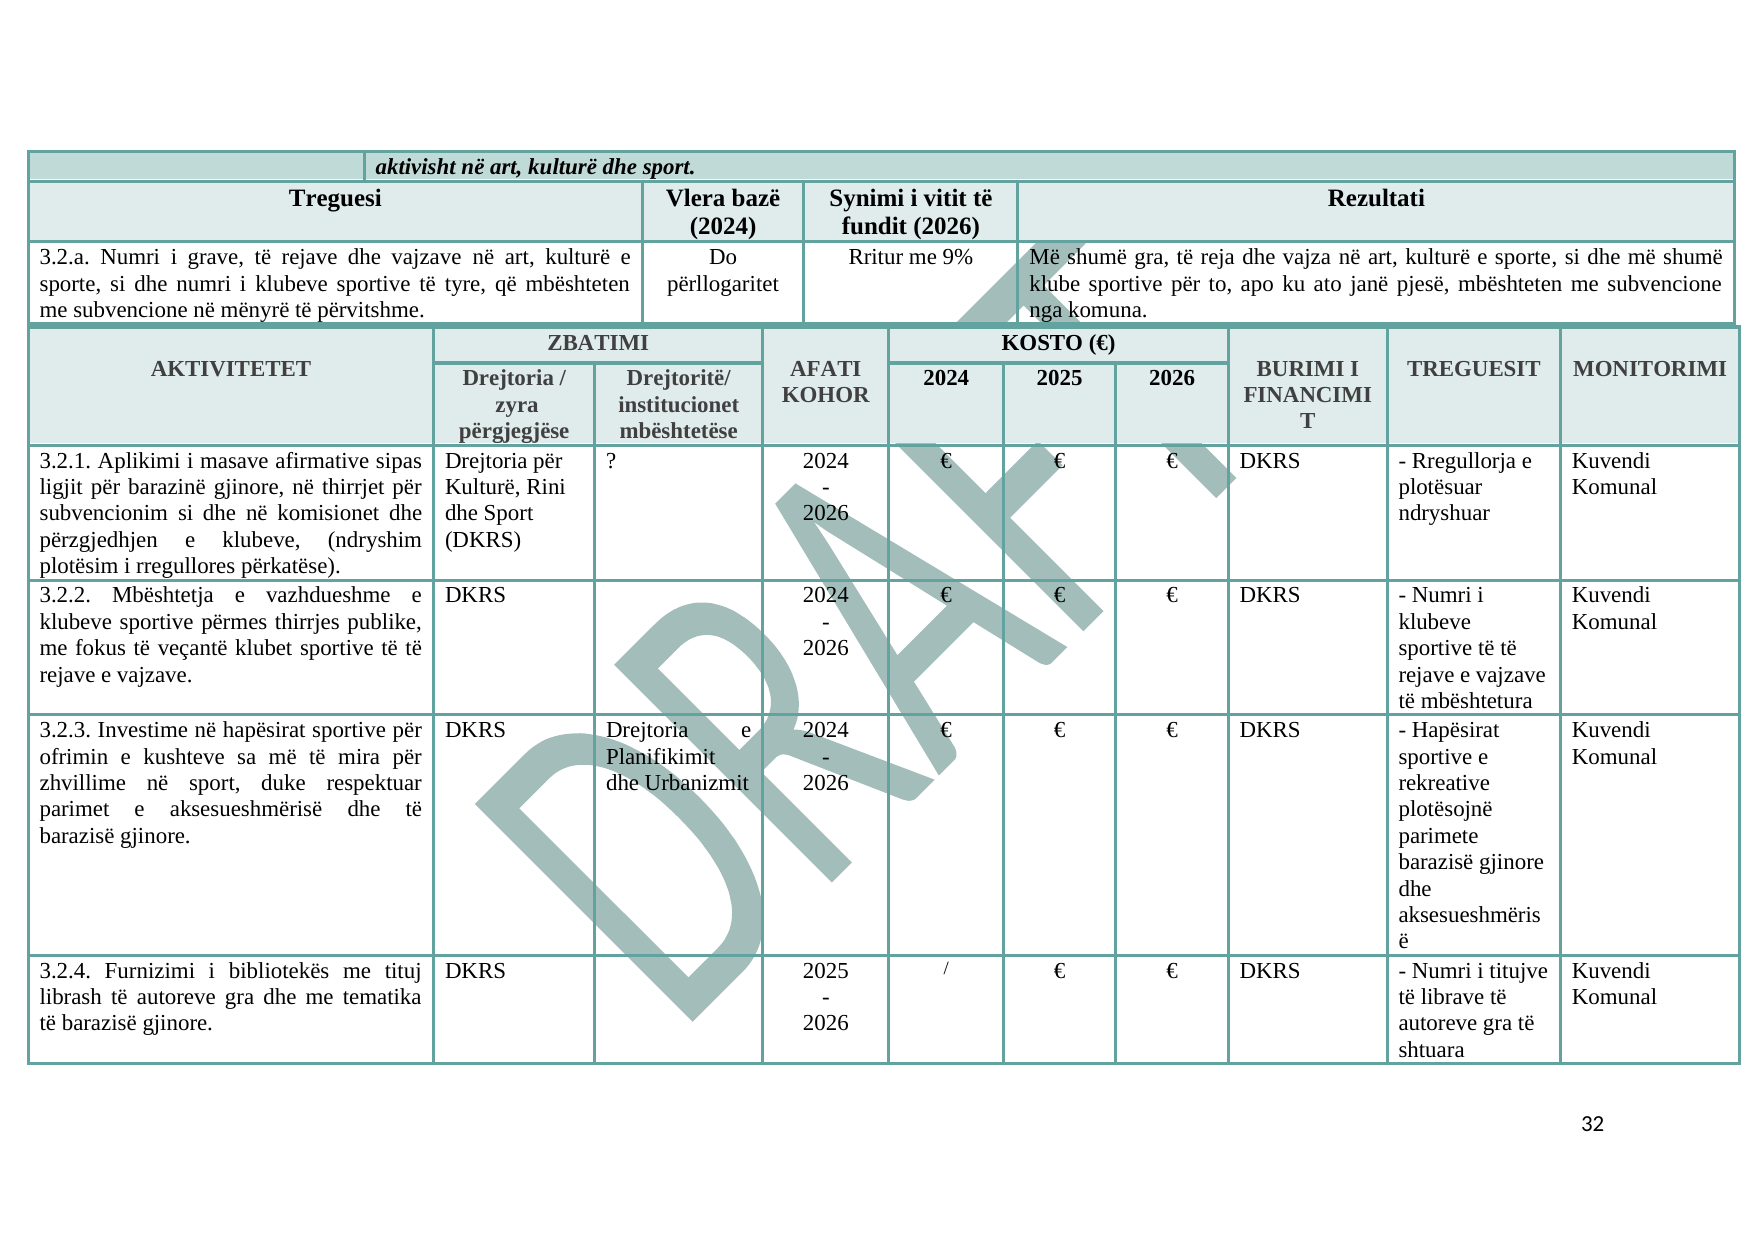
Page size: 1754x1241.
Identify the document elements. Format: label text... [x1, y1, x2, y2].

table_cell Kuvendi Komunal [1562, 716, 1738, 954]
table_cell 2024 [890, 365, 1002, 443]
table_cell 2024 - 2026 [764, 716, 887, 954]
table_cell Kuvendi Komunal [1562, 447, 1738, 578]
table_header ZBATIMI [435, 329, 761, 361]
table_cell € [1117, 582, 1227, 713]
table_cell € [1117, 957, 1227, 1062]
table_cell Drejtoria / zyra përgjegjëse [435, 365, 593, 443]
table_cell Treguesi [30, 183, 641, 240]
table_cell 3.2.a. Numri i grave, të rejave dhe vajzave në art, kulturë e sporte, si dhe numri i klubeve sportive të tyre, që mbështeten me subvencione në mënyrë të përvitshme. [30, 243, 641, 322]
table_cell 2026 [1117, 365, 1227, 443]
table_cell € [1005, 582, 1114, 713]
table_cell DKRS [1230, 957, 1386, 1062]
table_cell € [1005, 716, 1114, 954]
table_cell / [890, 957, 1002, 1062]
table_cell Kuvendi Komunal [1562, 582, 1738, 713]
table_cell Më shumë gra, të reja dhe vajza në art, kulturë e sporte, si dhe më shumë klube sportive për to, apo ku ato janë pjesë, mbështeten me subvencione nga komuna. [1019, 243, 1733, 322]
table_header AKTIVITETET [30, 329, 432, 443]
table_cell 3.2.1. Aplikimi i masave afirmative sipas ligjit për barazinë gjinore, në thirrjet për subvencionim si dhe në komisionet dhe përzgjedhjen e klubeve, (ndryshim plotësim i rregullores përkatëse). [30, 447, 432, 578]
table_cell DKRS [435, 582, 593, 713]
table_cell 2025 - 2026 [764, 957, 887, 1062]
table_header BURIMI I FINANCIMIT [1230, 329, 1386, 443]
table_cell Rezultati [1019, 183, 1733, 240]
table_cell 3.2.3. Investime në hapësirat sportive për ofrimin e kushteve sa më të mira për zhvillime në sport, duke respektuar parimet e aksesueshmërisë dhe të barazisë gjinore. [30, 716, 432, 954]
table_cell Rritur me 9% [805, 243, 1016, 322]
table_cell Drejtoria për Kulturë, Rini dhe Sport (DKRS) [435, 447, 593, 578]
table_cell Vlera bazë (2024) [644, 183, 802, 240]
table_cell ? [596, 447, 761, 578]
table_cell - Rregullorja e plotësuar ndryshuar [1389, 447, 1559, 578]
table_cell Do përllogaritet [644, 243, 802, 322]
table_cell € [890, 582, 1002, 713]
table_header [366, 153, 1733, 179]
table_cell - Numri i titujve të librave të autoreve gra të shtuara [1389, 957, 1559, 1062]
table_cell [596, 957, 761, 1062]
table_cell [596, 582, 761, 713]
table_cell 2024 - 2026 [764, 582, 887, 713]
table_cell 3.2.2. Mbështetja e vazhdueshme e klubeve sportive përmes thirrjes publike, me fokus të veçantë klubet sportive të të rejave e vajzave. [30, 582, 432, 713]
table_cell - Hapësirat sportive e rekreative plotësojnë parimete barazisë gjinore dhe aksesueshmërisë [1389, 716, 1559, 954]
table_cell € [1117, 716, 1227, 954]
table_cell € [890, 716, 1002, 954]
table_cell € [1005, 447, 1114, 578]
table_cell DKRS [435, 957, 593, 1062]
table_cell DKRS [1230, 447, 1386, 578]
table_cell Synimi i vitit të fundit (2026) [805, 183, 1016, 240]
table_header TREGUESIT [1389, 329, 1559, 443]
table_header AFATI KOHOR [764, 329, 887, 443]
table_cell € [1005, 957, 1114, 1062]
table_cell Drejtoria e Planifikimit dhe Urbanizmit [596, 716, 761, 954]
table_header Objektivi specifik: [30, 153, 363, 179]
table_cell 2025 [1005, 365, 1114, 443]
table_header KOSTO (€) [890, 329, 1227, 361]
table_cell Drejtoritë/ institucionet mbështetëse [596, 365, 761, 443]
table_cell Kuvendi Komunal [1562, 957, 1738, 1062]
table_header MONITORIMI [1562, 329, 1738, 443]
table_cell DKRS [1230, 716, 1386, 954]
table_cell - Numri i klubeve sportive të të rejave e vajzave të mbështetura [1389, 582, 1559, 713]
table_cell 3.2.4. Furnizimi i bibliotekës me tituj librash të autoreve gra dhe me tematika të barazisë gjinore. [30, 957, 432, 1062]
table_cell DKRS [1230, 582, 1386, 713]
table_cell 2024 - 2026 [764, 447, 887, 578]
table_cell DKRS [435, 716, 593, 954]
table_cell € [1117, 447, 1227, 578]
table_cell € [890, 447, 1002, 578]
